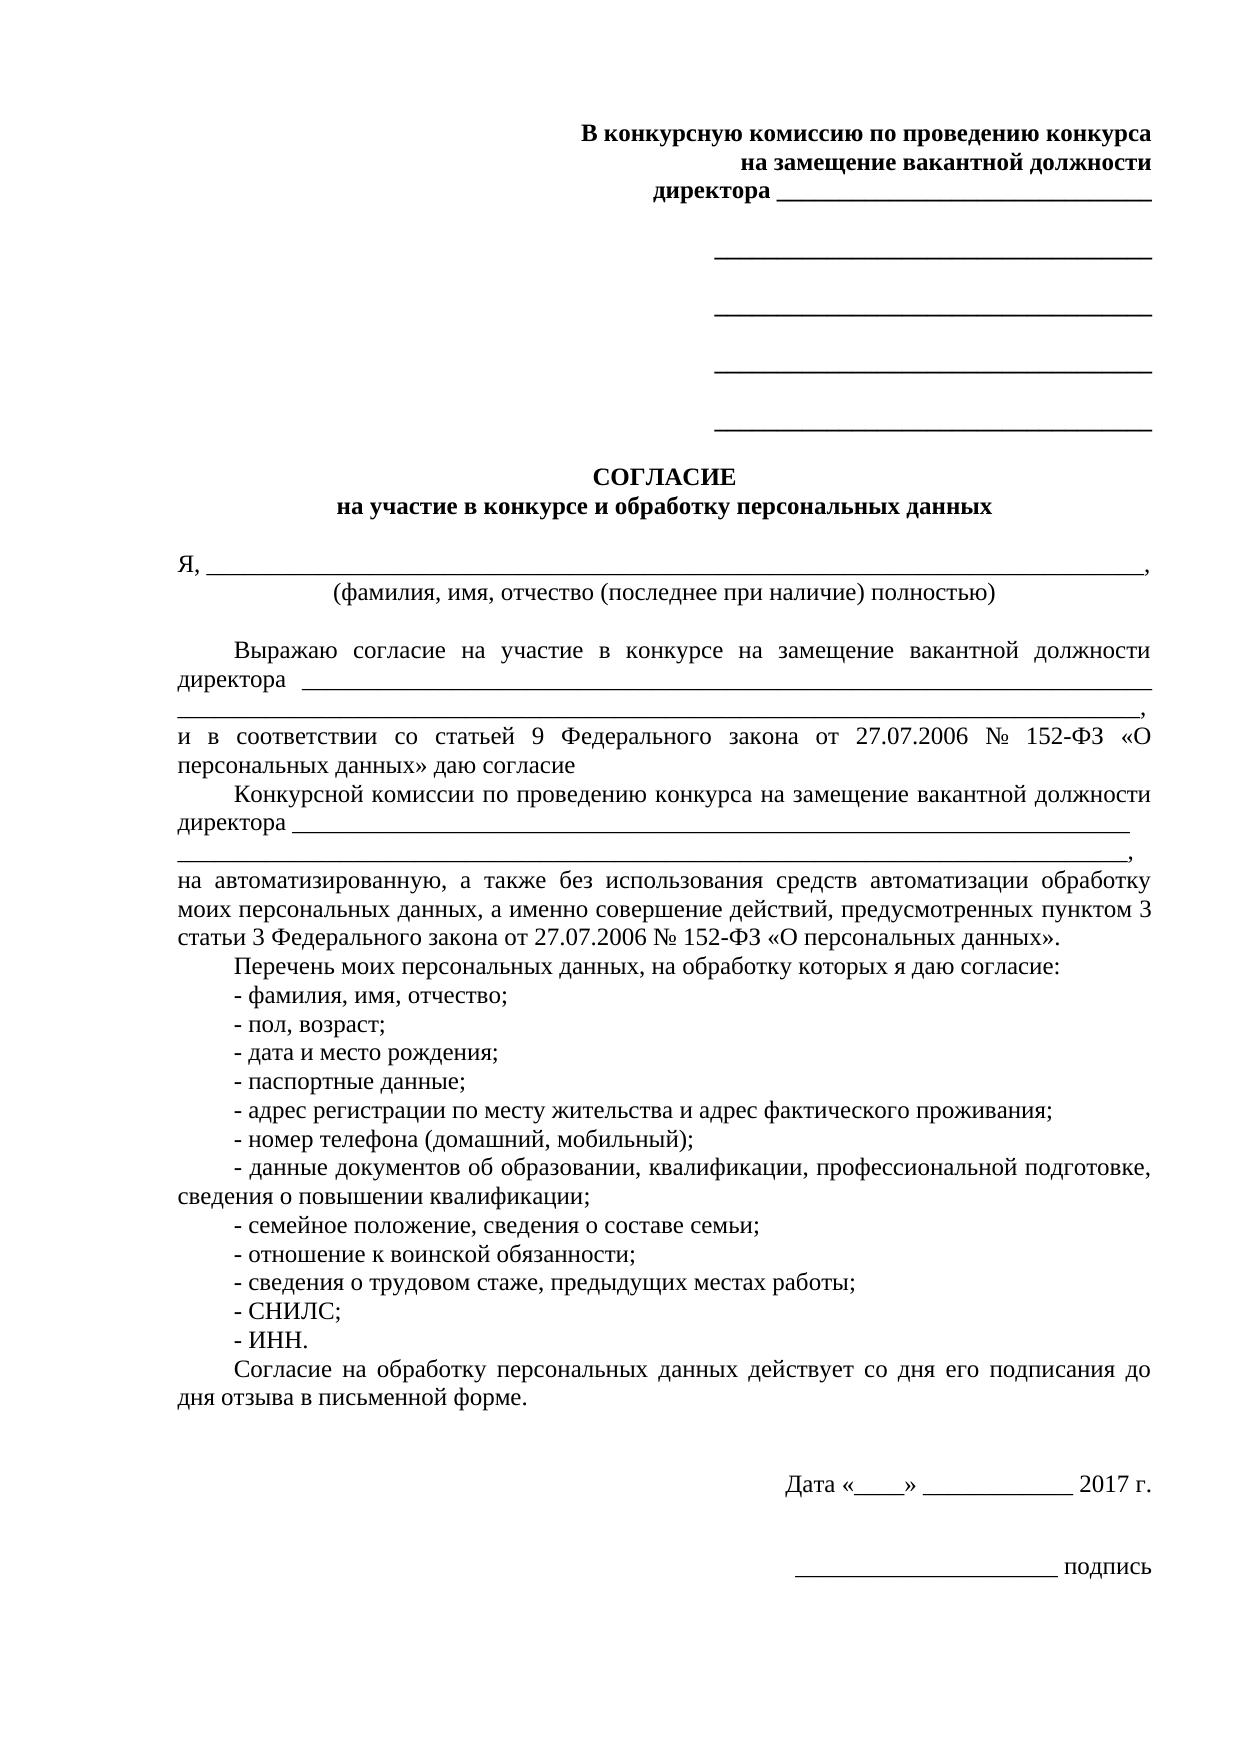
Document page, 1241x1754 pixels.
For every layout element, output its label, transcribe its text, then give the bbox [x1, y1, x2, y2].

text Перечень моих персональных данных, на обработку которых я даю согласие: [177, 951, 1152, 980]
text ___________________________________ [177, 233, 1152, 262]
text - паспортные данные; [177, 1066, 1152, 1095]
text - сведения о трудовом стаже, предыдущих местах работы; [177, 1267, 1152, 1296]
text Выражаю согласие на участие в конкурсе на замещение вакантной должности директора ____________________________________________________________________ _____________________________________________________________________________, и в соответствии со статьей 9 Федерального закона от 27.07.2006 № 152-ФЗ «О персональных данных» даю согласие [177, 635, 1152, 779]
text - семейное положение, сведения о составе семьи; [177, 1210, 1152, 1239]
text - адрес регистрации по месту жительства и адрес фактического проживания; [177, 1095, 1152, 1124]
text на участие в конкурсе и обработку персональных данных [177, 491, 1152, 520]
text - номер телефона (домашний, мобильный); [177, 1124, 1152, 1152]
text - дата и место рождения; [177, 1037, 1152, 1066]
text Я, ___________________________________________________________________________, [177, 549, 1152, 577]
text ___________________________________ [177, 405, 1152, 434]
text - данные документов об образовании, квалификации, профессиональной подготовке, сведения о повышении квалификации; [177, 1152, 1152, 1210]
text - ИНН. [177, 1325, 1152, 1354]
text ___________________________________ [177, 291, 1152, 319]
text - отношение к воинской обязанности; [177, 1239, 1152, 1267]
text ____________________________________________________________________________, на автоматизированную, а также без использования средств автоматизации обработку моих персональных данных, а именно совершение действий, предусмотренных пунктом 3 статьи 3 Федерального закона от 27.07.2006 № 152-ФЗ «О персональных данных». [177, 836, 1152, 951]
text - пол, возраст; [177, 1009, 1152, 1037]
text - фамилия, имя, отчество; [177, 980, 1152, 1009]
text директора ______________________________ [177, 176, 1152, 204]
text - СНИЛС; [177, 1296, 1152, 1325]
text на замещение вакантной должности [177, 147, 1152, 176]
text (фамилия, имя, отчество (последнее при наличие) полностью) [177, 577, 1152, 606]
text _____________________ подпись [177, 1551, 1152, 1580]
text Согласие на обработку персональных данных действует со дня его подписания до дня отзыва в письменной форме. [177, 1354, 1152, 1411]
text СОГЛАСИЕ [177, 462, 1152, 491]
text Конкурсной комиссии по проведению конкурса на замещение вакантной должности директора ___________________________________________________________________ [177, 779, 1152, 836]
text В конкурсную комиссию по проведению конкурса [177, 118, 1152, 147]
text ___________________________________ [177, 347, 1152, 376]
text Дата «____» ____________ 2017 г. [215, 1469, 1152, 1497]
